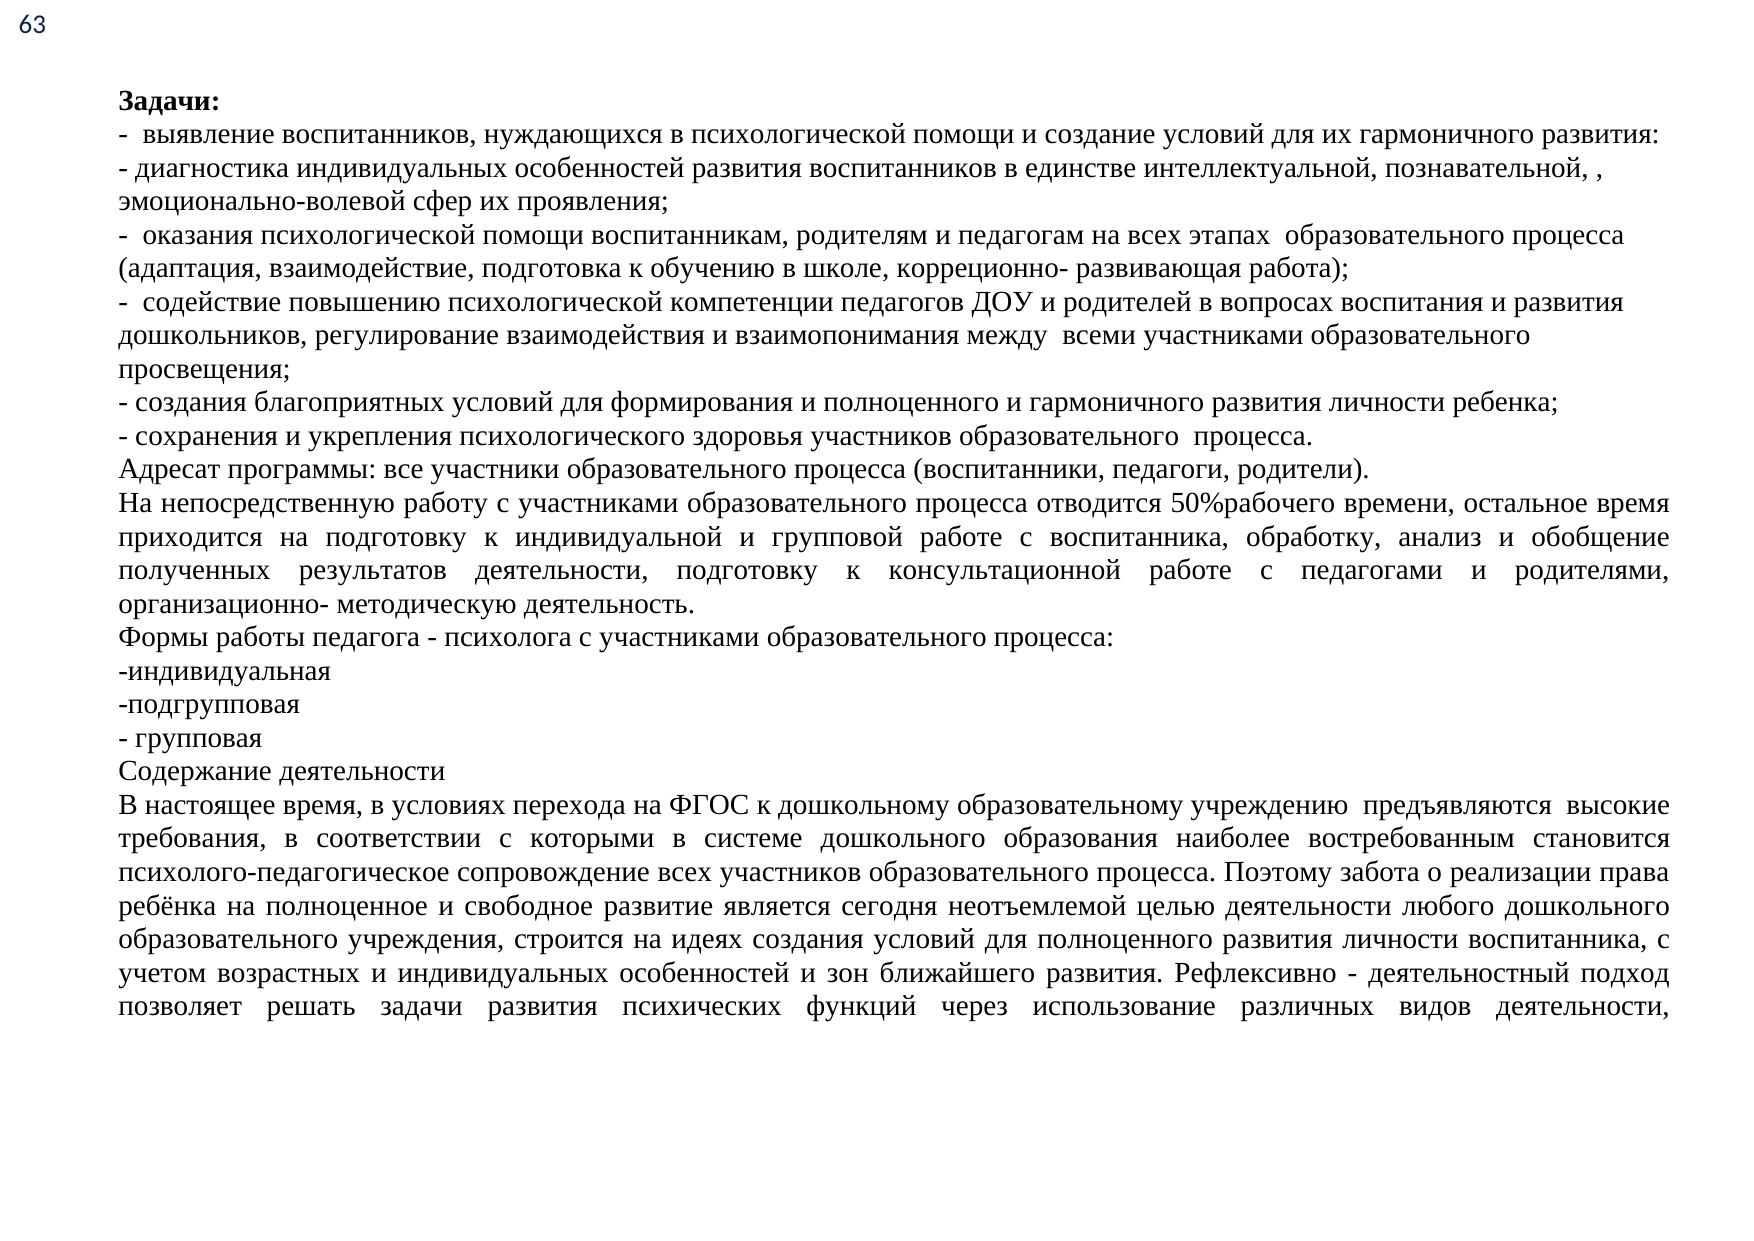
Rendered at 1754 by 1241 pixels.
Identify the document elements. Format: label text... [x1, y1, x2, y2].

text - диагностика индивидуальных особенностей развития воспитанников в единстве интеллектуальной, познавательной, , эмоционально-волевой сфер их проявления; [118, 150, 1671, 217]
text -индивидуальная [118, 653, 1671, 686]
text - содействие повышению психологической компетенции педагогов ДОУ и родителей в вопросах воспитания и развития дошкольников, регулирование взаимодействия и взаимопонимания между всеми участниками образовательного просвещения; [118, 284, 1671, 384]
text Адресат программы: все участники образовательного процесса (воспитанники, педагоги, родители). [118, 452, 1671, 485]
text Содержание деятельности [118, 753, 1671, 787]
text - создания благоприятных условий для формирования и полноценного и гармоничного развития личности ребенка; [118, 384, 1671, 418]
text - групповая [118, 720, 1671, 753]
list Задачи: [118, 83, 1671, 116]
text На непосредственную работу с участниками образовательного процесса отводится 50%рабочего времени, остальное время приходится на подготовку к индивидуальной и групповой работе с воспитанника, обработку, анализ и обобщение полученных результатов деятельности, подготовку к консультационной работе с педагогами и родителями, организационно- методическую деятельность. [118, 485, 1671, 619]
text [118, 787, 1671, 1022]
text - оказания психологической помощи воспитанникам, родителям и педагогам на всех этапах образовательного процесса (адаптация, взаимодействие, подготовка к обучению в школе, корреционно- развивающая работа); [118, 217, 1671, 284]
text -подгрупповая [118, 686, 1671, 720]
text - выявление воспитанников, нуждающихся в психологической помощи и создание условий для их гармоничного развития: [118, 116, 1671, 150]
text Формы работы педагога - психолога с участниками образовательного процесса: [118, 619, 1671, 653]
text - сохранения и укрепления психологического здоровья участников образовательного процесса. [118, 418, 1671, 452]
